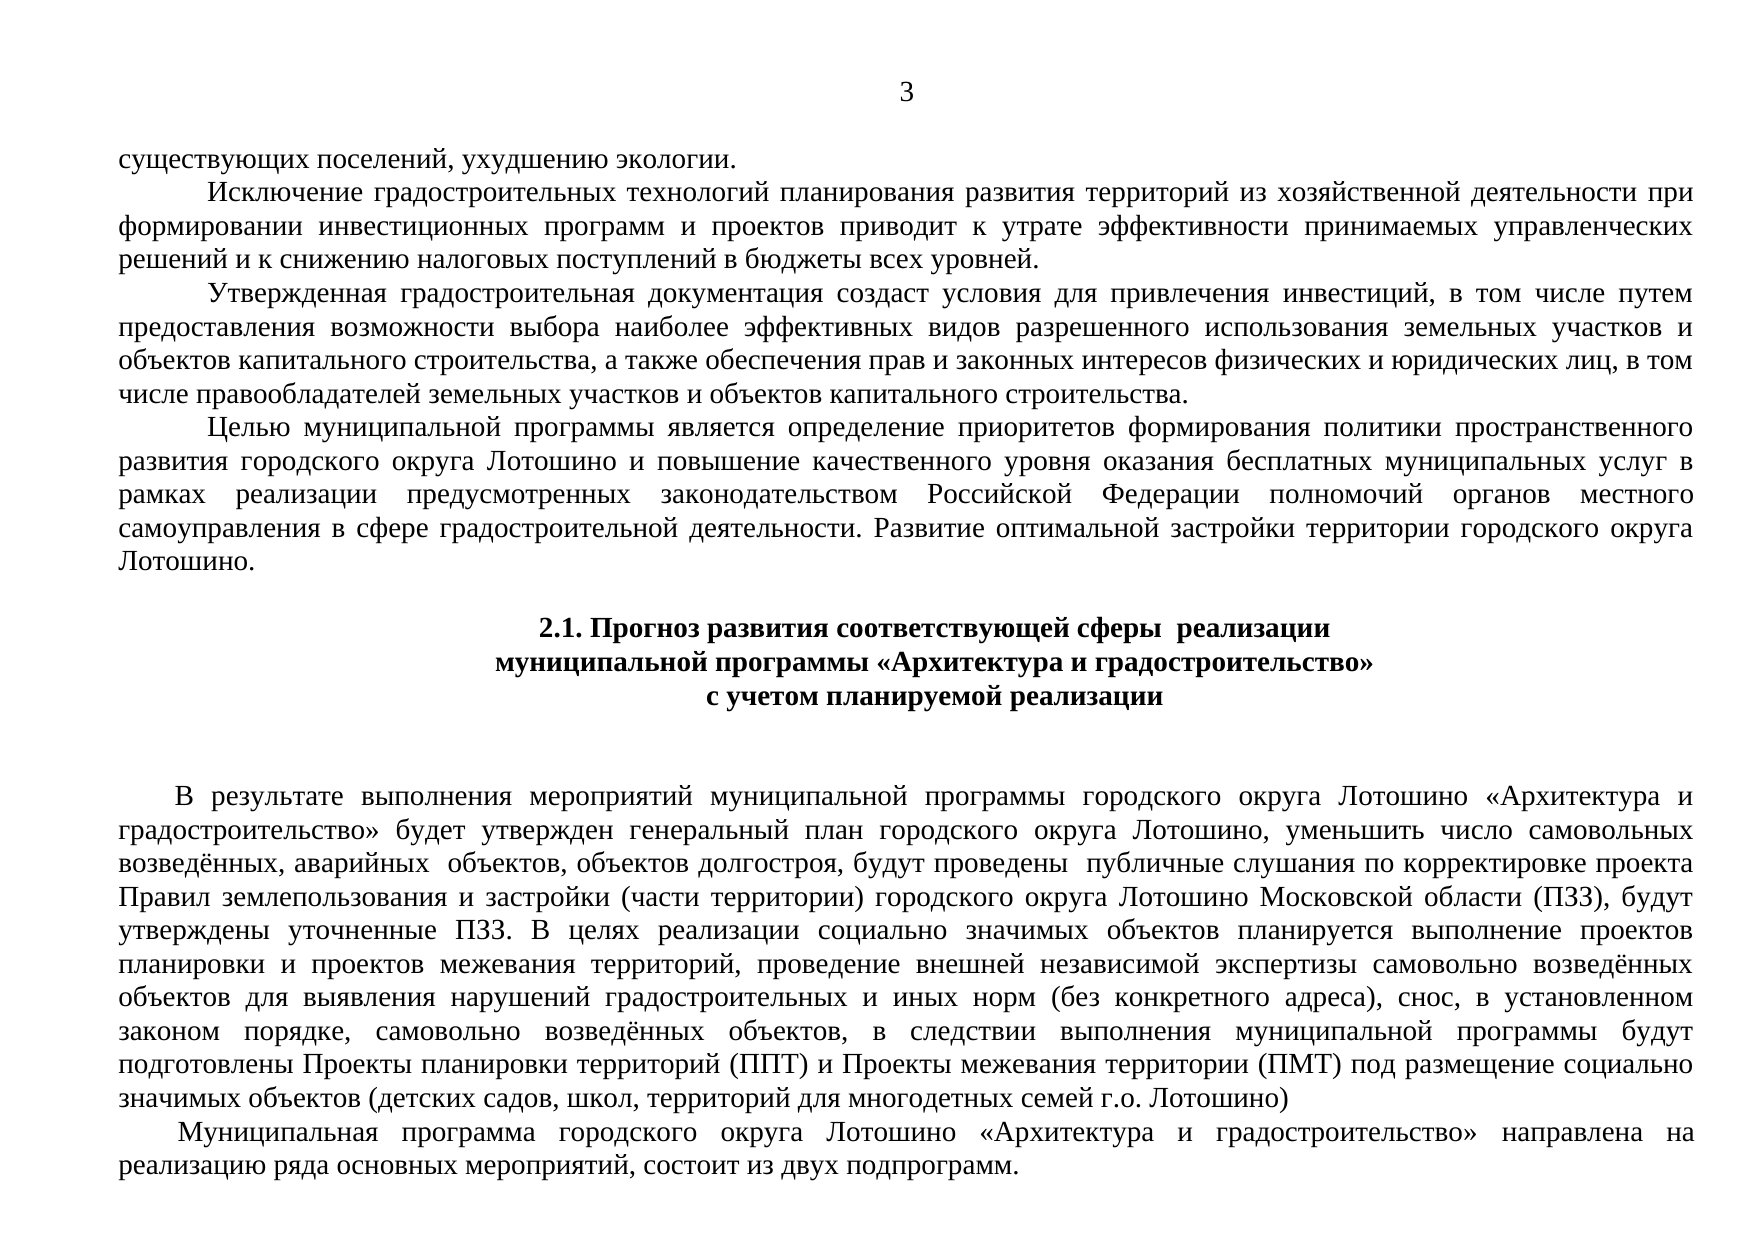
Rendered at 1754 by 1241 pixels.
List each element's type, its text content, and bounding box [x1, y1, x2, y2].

text В результате выполнения мероприятий муниципальной программы городского округа Лотошино «Архитектура и градостроительство» будет утвержден генеральный план городского округа Лотошино, уменьшить число самовольных возведённых, аварийных объектов, объектов долгостроя, будут проведены публичные слушания по корректировке проекта Правил землепользования и застройки (части территории) городского округа Лотошино Московской области (ПЗЗ), будут утверждены уточненные ПЗЗ. В целях реализации социально значимых объектов планируется выполнение проектов планировки и проектов межевания территорий, проведение внешней независимой экспертизы самовольно возведённых объектов для выявления нарушений градостроительных и иных норм (без конкретного адреса), снос, в установленном законом порядке, самовольно возведённых объектов, в следствии выполнения муниципальной программы будут подготовлены Проекты планировки территорий (ППТ) и Проекты межевания территории (ПМТ) под размещение социально значимых объектов (детских садов, школ, территорий для многодетных семей г.о. Лотошино) [118, 778, 1695, 1114]
text 2.1. Прогноз развития соответствующей сферы реализации [118, 611, 1695, 644]
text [118, 141, 1695, 174]
text Утвержденная градостроительная документация создаст условия для привлечения инвестиций, в том числе путем предоставления возможности выбора наиболее эффективных видов разрешенного использования земельных участков и объектов капитального строительства, а также обеспечения прав и законных интересов физических и юридических лиц, в том числе правообладателей земельных участков и объектов капитального строительства. [118, 275, 1695, 409]
text муниципальной программы «Архитектура и градостроительство» [118, 644, 1695, 678]
text Целью муниципальной программы является определение приоритетов формирования политики пространственного развития городского округа Лотошино и повышение качественного уровня оказания бесплатных муниципальных услуг в рамках реализации предусмотренных законодательством Российской Федерации полномочий органов местного самоуправления в сфере градостроительной деятельности. Развитие оптимальной застройки территории городского округа Лотошино. [118, 409, 1695, 577]
text Муниципальная программа городского округа Лотошино «Архитектура и градостроительство» направлена на реализацию ряда основных мероприятий, состоит из двух подпрограмм. [118, 1114, 1695, 1181]
text Исключение градостроительных технологий планирования развития территорий из хозяйственной деятельности при формировании инвестиционных программ и проектов приводит к утрате эффективности принимаемых управленческих решений и к снижению налоговых поступлений в бюджеты всех уровней. [118, 174, 1695, 275]
text с учетом планируемой реализации [118, 678, 1695, 711]
